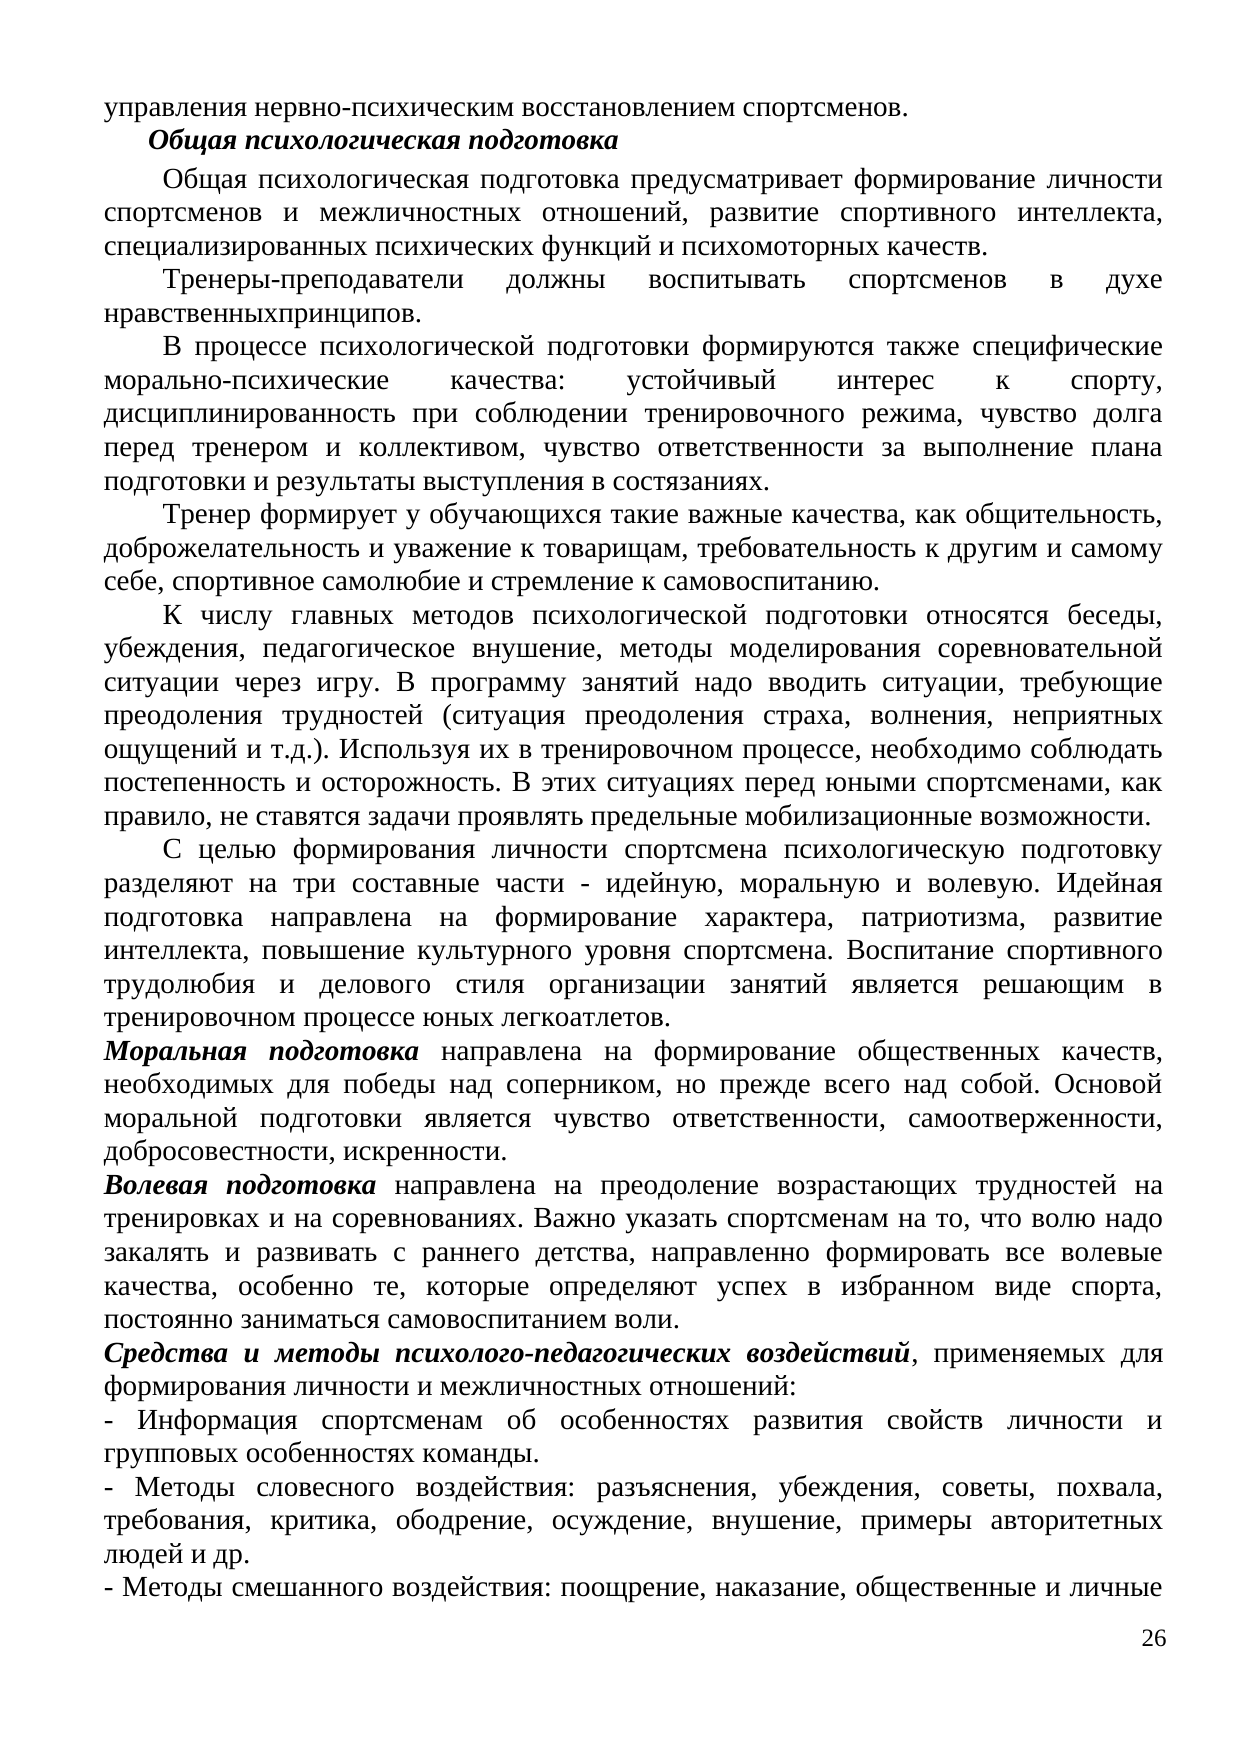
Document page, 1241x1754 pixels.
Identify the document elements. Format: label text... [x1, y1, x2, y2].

text - Методы словесного воздействия: разъяснения, убеждения, советы, похвала, требования, критика, ободрение, осуждение, внушение, примеры авторитетных людей и др. [103, 1469, 1164, 1569]
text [103, 89, 1164, 122]
text Моральная подготовка направлена на формирование общественных качеств, необходимых для победы над соперником, но прежде всего над собой. Основой моральной подготовки является чувство ответственности, самоотверженности, добросовестности, искренности. [103, 1033, 1164, 1167]
text Тренеры-преподаватели должны воспитывать спортсменов в духе нравственныхпринципов. [103, 261, 1164, 328]
text Волевая подготовка направлена на преодоление возрастающих трудностей на тренировках и на соревнованиях. Важно указать спортсменам на то, что волю надо закалять и развивать с раннего детства, направленно формировать все волевые качества, особенно те, которые определяют успех в избранном виде спорта, постоянно заниматься самовоспитанием воли. [103, 1167, 1164, 1335]
text - Информация спортсменам об особенностях развития свойств личности и групповых особенностях команды. [103, 1402, 1164, 1469]
text К числу главных методов психологической подготовки относятся беседы, убеждения, педагогическое внушение, методы моделирования соревновательной ситуации через игру. В программу занятий надо вводить ситуации, требующие преодоления трудностей (ситуация преодоления страха, волнения, неприятных ощущений и т.д.). Используя их в тренировочном процессе, необходимо соблюдать постепенность и осторожность. В этих ситуациях перед юными спортсменами, как правило, не ставятся задачи проявлять предельные мобилизационные возможности. [103, 597, 1164, 832]
text Общая психологическая подготовка [148, 122, 1164, 156]
text Средства и методы психолого-педагогических воздействий, применяемых для формирования личности и межличностных отношений: [103, 1335, 1164, 1402]
text Тренер формирует у обучающихся такие важные качества, как общительность, доброжелательность и уважение к товарищам, требовательность к другим и самому себе, спортивное самолюбие и стремление к самовоспитанию. [103, 496, 1164, 597]
text С целью формирования личности спортсмена психологическую подготовку разделяют на три составные части - идейную, моральную и волевую. Идейная подготовка направлена на формирование характера, патриотизма, развитие интеллекта, повышение культурного уровня спортсмена. Воспитание спортивного трудолюбия и делового стиля организации занятий является решающим в тренировочном процессе юных легкоатлетов. [103, 832, 1164, 1033]
text Общая психологическая подготовка предусматривает формирование личности спортсменов и межличностных отношений, развитие спортивного интеллекта, специализированных психических функций и психомоторных качеств. [103, 161, 1164, 261]
text В процессе психологической подготовки формируются также специфические морально-психические качества: устойчивый интерес к спорту, дисциплинированность при соблюдении тренировочного режима, чувство долга перед тренером и коллективом, чувство ответственности за выполнение плана подготовки и результаты выступления в состязаниях. [103, 328, 1164, 496]
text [103, 1569, 1164, 1603]
